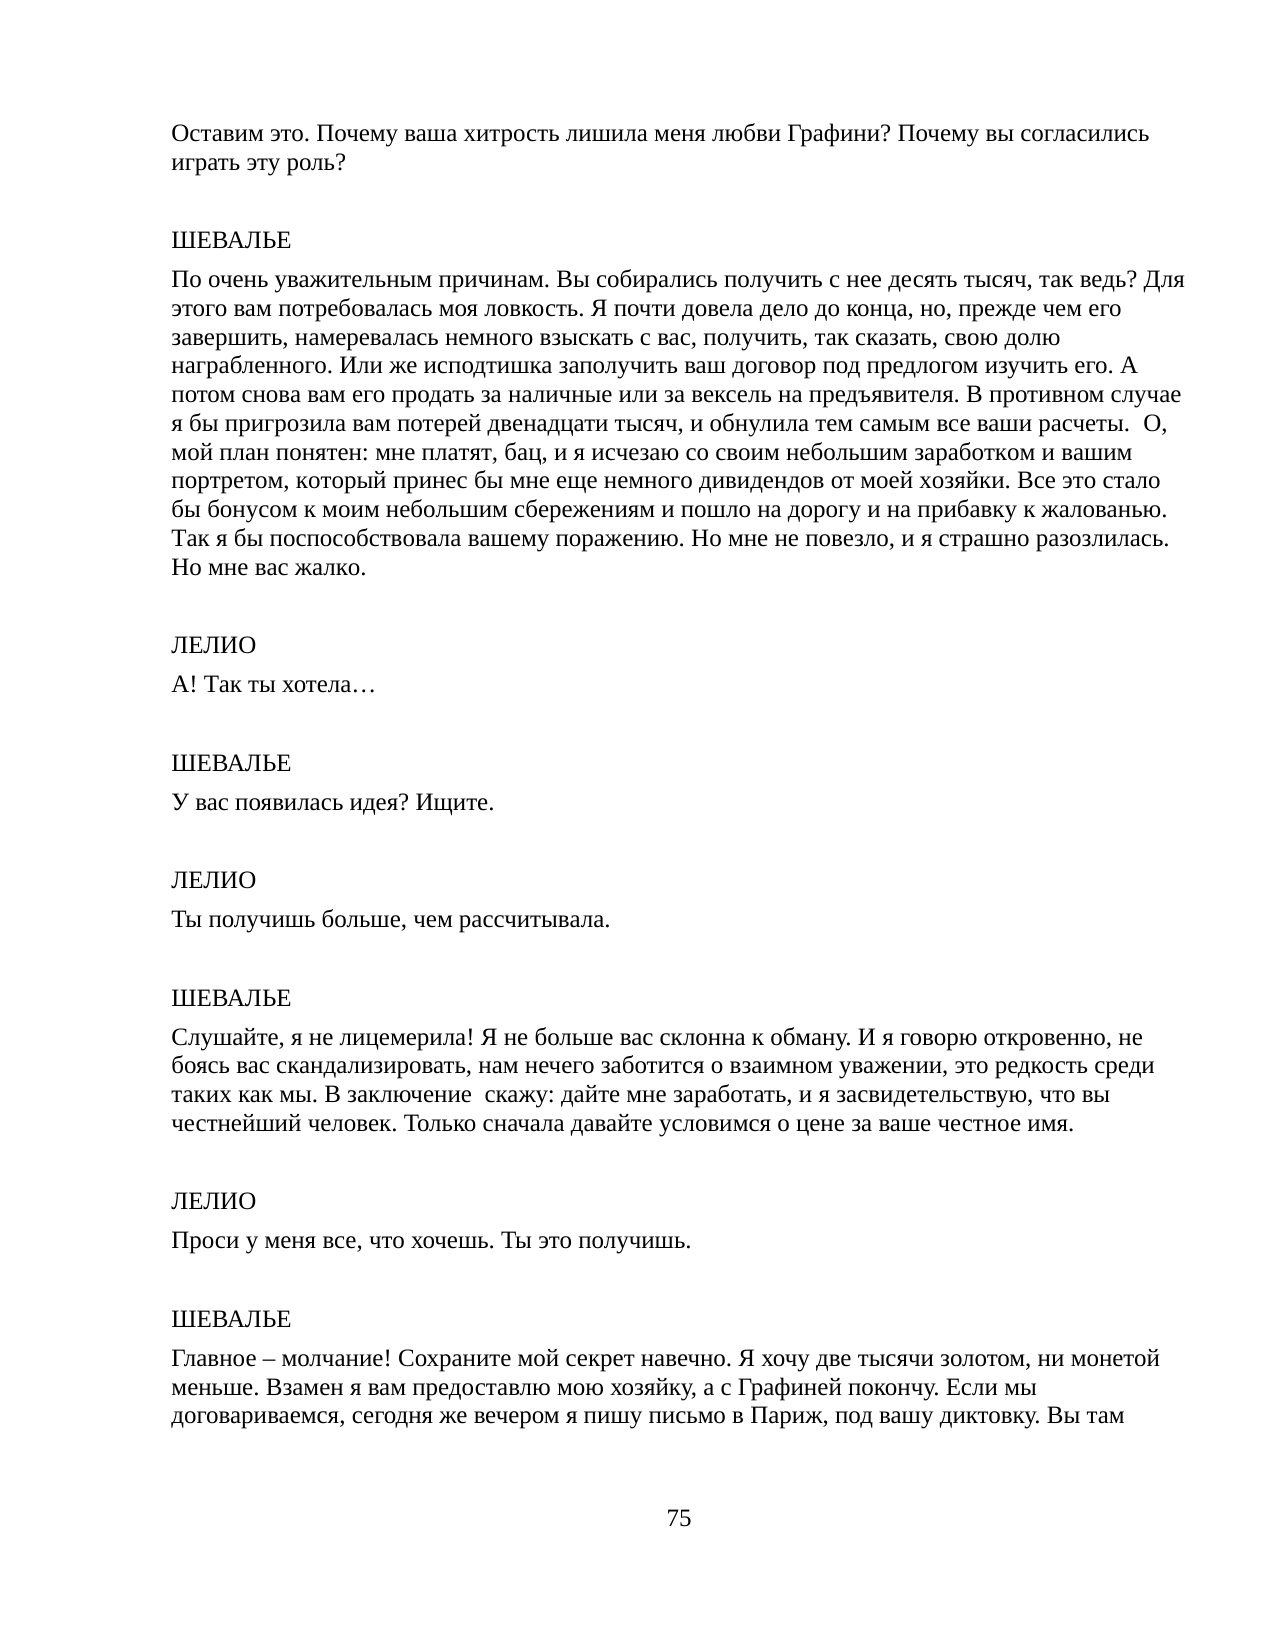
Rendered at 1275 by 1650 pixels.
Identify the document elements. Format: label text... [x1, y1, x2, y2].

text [171, 1343, 1186, 1429]
text Ты получишь больше, чем рассчитывала. [171, 904, 1186, 933]
text ЛЕЛИО [171, 1186, 1186, 1215]
text ШЕВАЛЬЕ [171, 225, 1186, 254]
text ШЕВАЛЬЕ [171, 748, 1186, 776]
text По очень уважительным причинам. Вы собирались получить с нее десять тысяч, так ведь? Для этого вам потребовалась моя ловкость. Я почти довела дело до конца, но, прежде чем его завершить, намеревалась немного взыскать с вас, получить, так сказать, свою долю награбленного. Или же исподтишка заполучить ваш договор под предлогом изучить его. А потом снова вам его продать за наличные или за вексель на предъявителя. В противном случае я бы пригрозила вам потерей двенадцати тысяч, и обнулила тем самым все ваши расчеты. О, мой план понятен: мне платят, бац, и я исчезаю со своим небольшим заработком и вашим портретом, который принес бы мне еще немного дивидендов от моей хозяйки. Все это стало бы бонусом к моим небольшим сбережениям и пошло на дорогу и на прибавку к жалованью. Так я бы поспособствовала вашему поражению. Но мне не повезло, и я страшно разозлилась. Но мне вас жалко. [171, 264, 1186, 581]
text Оставим это. Почему ваша хитрость лишила меня любви Графини? Почему вы согласились играть эту роль? [171, 118, 1186, 176]
text ЛЕЛИО [171, 630, 1186, 659]
text У вас появилась идея? Ищите. [171, 787, 1186, 816]
text Проси у меня все, что хочешь. Ты это получишь. [171, 1226, 1186, 1254]
text А! Так ты хотела… [171, 669, 1186, 698]
text ШЕВАЛЬЕ [171, 1304, 1186, 1333]
text ЛЕЛИО [171, 865, 1186, 894]
text Слушайте, я не лицемерила! Я не больше вас склонна к обману. И я говорю откровенно, не боясь вас скандализировать, нам нечего заботится о взаимном уважении, это редкость среди таких как мы. В заключение скажу: дайте мне заработать, и я засвидетельствую, что вы честнейший человек. Только сначала давайте условимся о цене за ваше честное имя. [171, 1022, 1186, 1137]
text ШЕВАЛЬЕ [171, 983, 1186, 1011]
